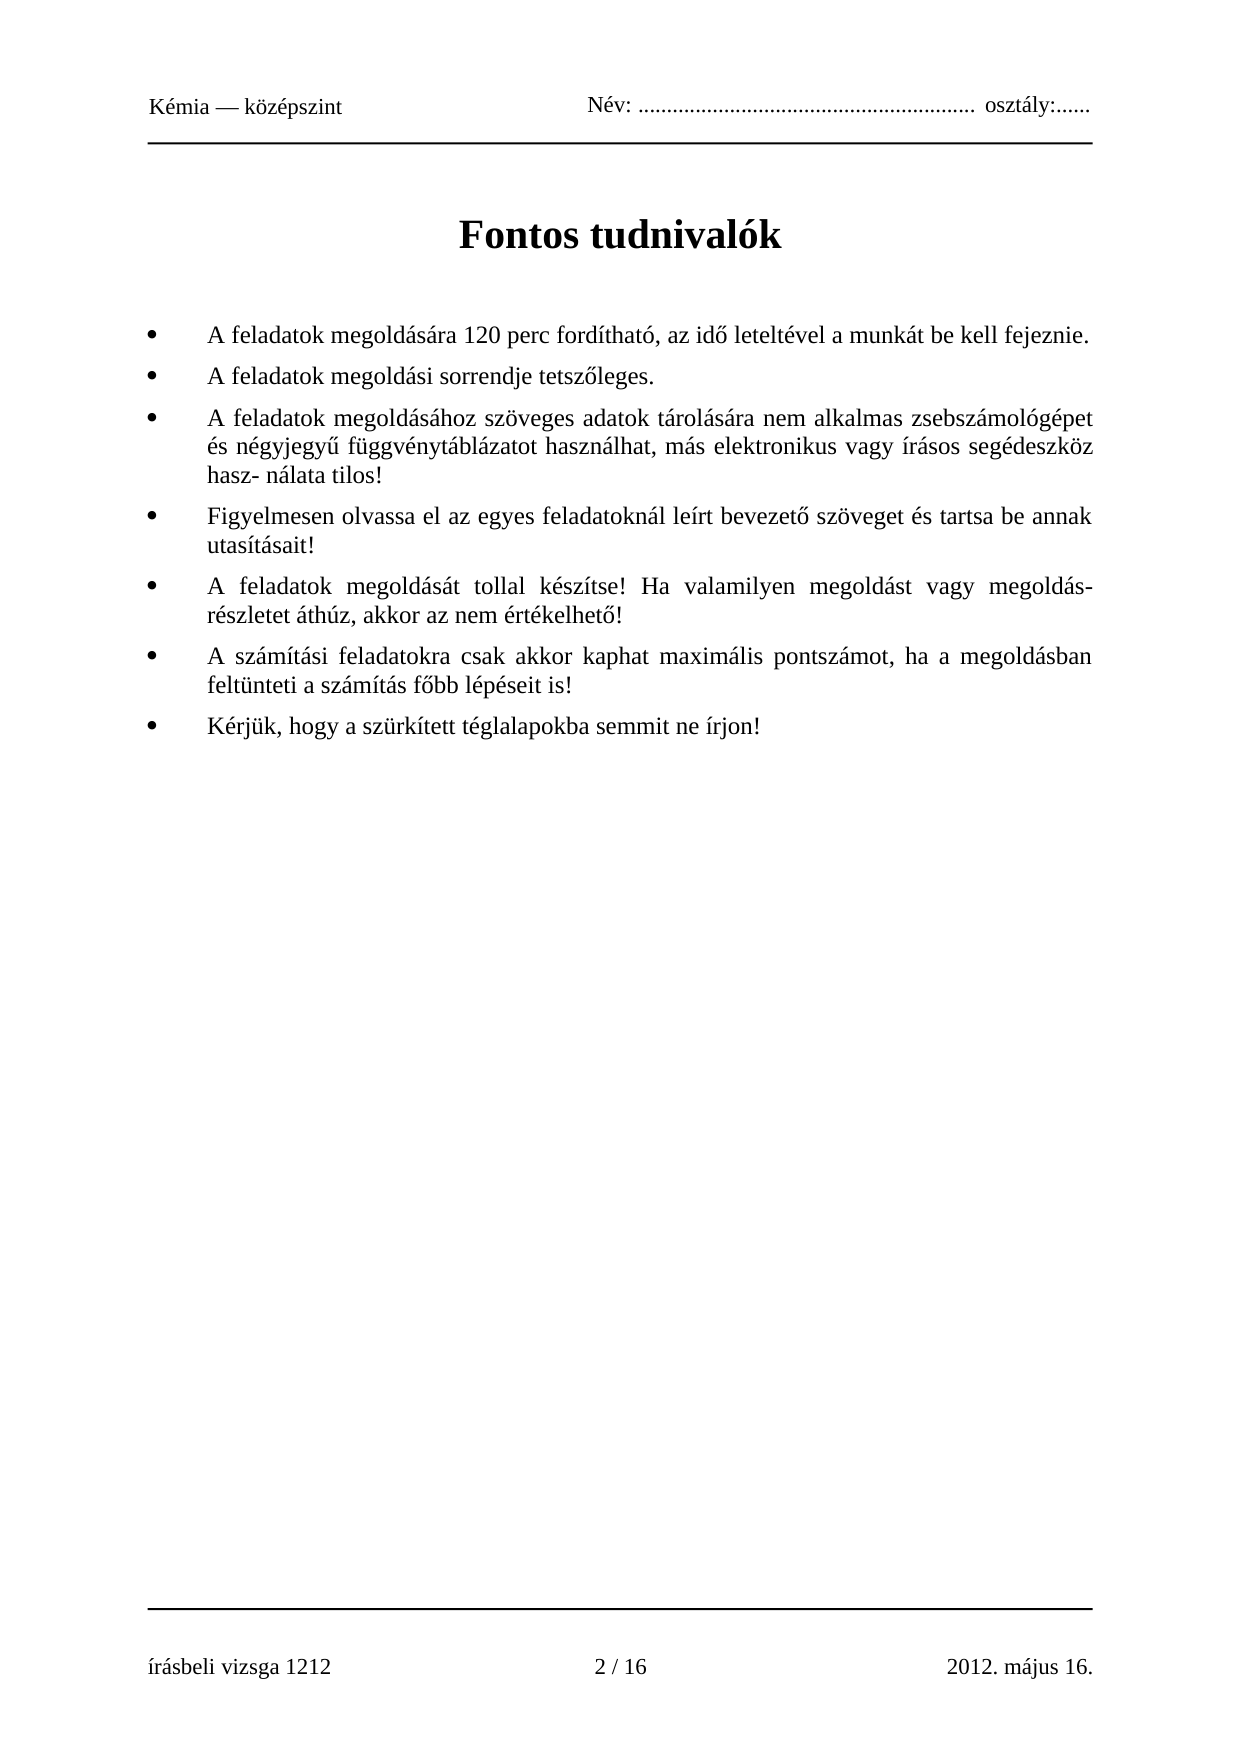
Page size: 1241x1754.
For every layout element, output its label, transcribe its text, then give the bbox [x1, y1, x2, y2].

list Kérjük, hogy a szürkített téglalapokba semmit ne írjon! [148, 711, 1107, 740]
list A feladatok megoldási sorrendje tetszőleges. [148, 361, 1107, 390]
list A számítási feladatokra csak akkor kaphat maximális pontszámot, ha a megoldásban feltünteti a számítás főbb lépéseit is! [148, 641, 1093, 698]
list A feladatok megoldására 120 perc fordítható, az idő leteltével a munkát be kell fejeznie. [148, 320, 1107, 349]
list Figyelmesen olvassa el az egyes feladatoknál leírt bevezető szöveget és tartsa be annak utasításait! [148, 501, 1093, 559]
list A feladatok megoldását tollal készítse! Ha valamilyen megoldást vagy megoldás- részletet áthúz, akkor az nem értékelhető! [148, 571, 1093, 628]
text Fontos tudnivalók [324, 210, 916, 258]
list A feladatok megoldásához szöveges adatok tárolására nem alkalmas zsebszámológépet és négyjegyű függvénytáblázatot használhat, más elektronikus vagy írásos segédeszköz hasz- nálata tilos! [148, 403, 1093, 489]
